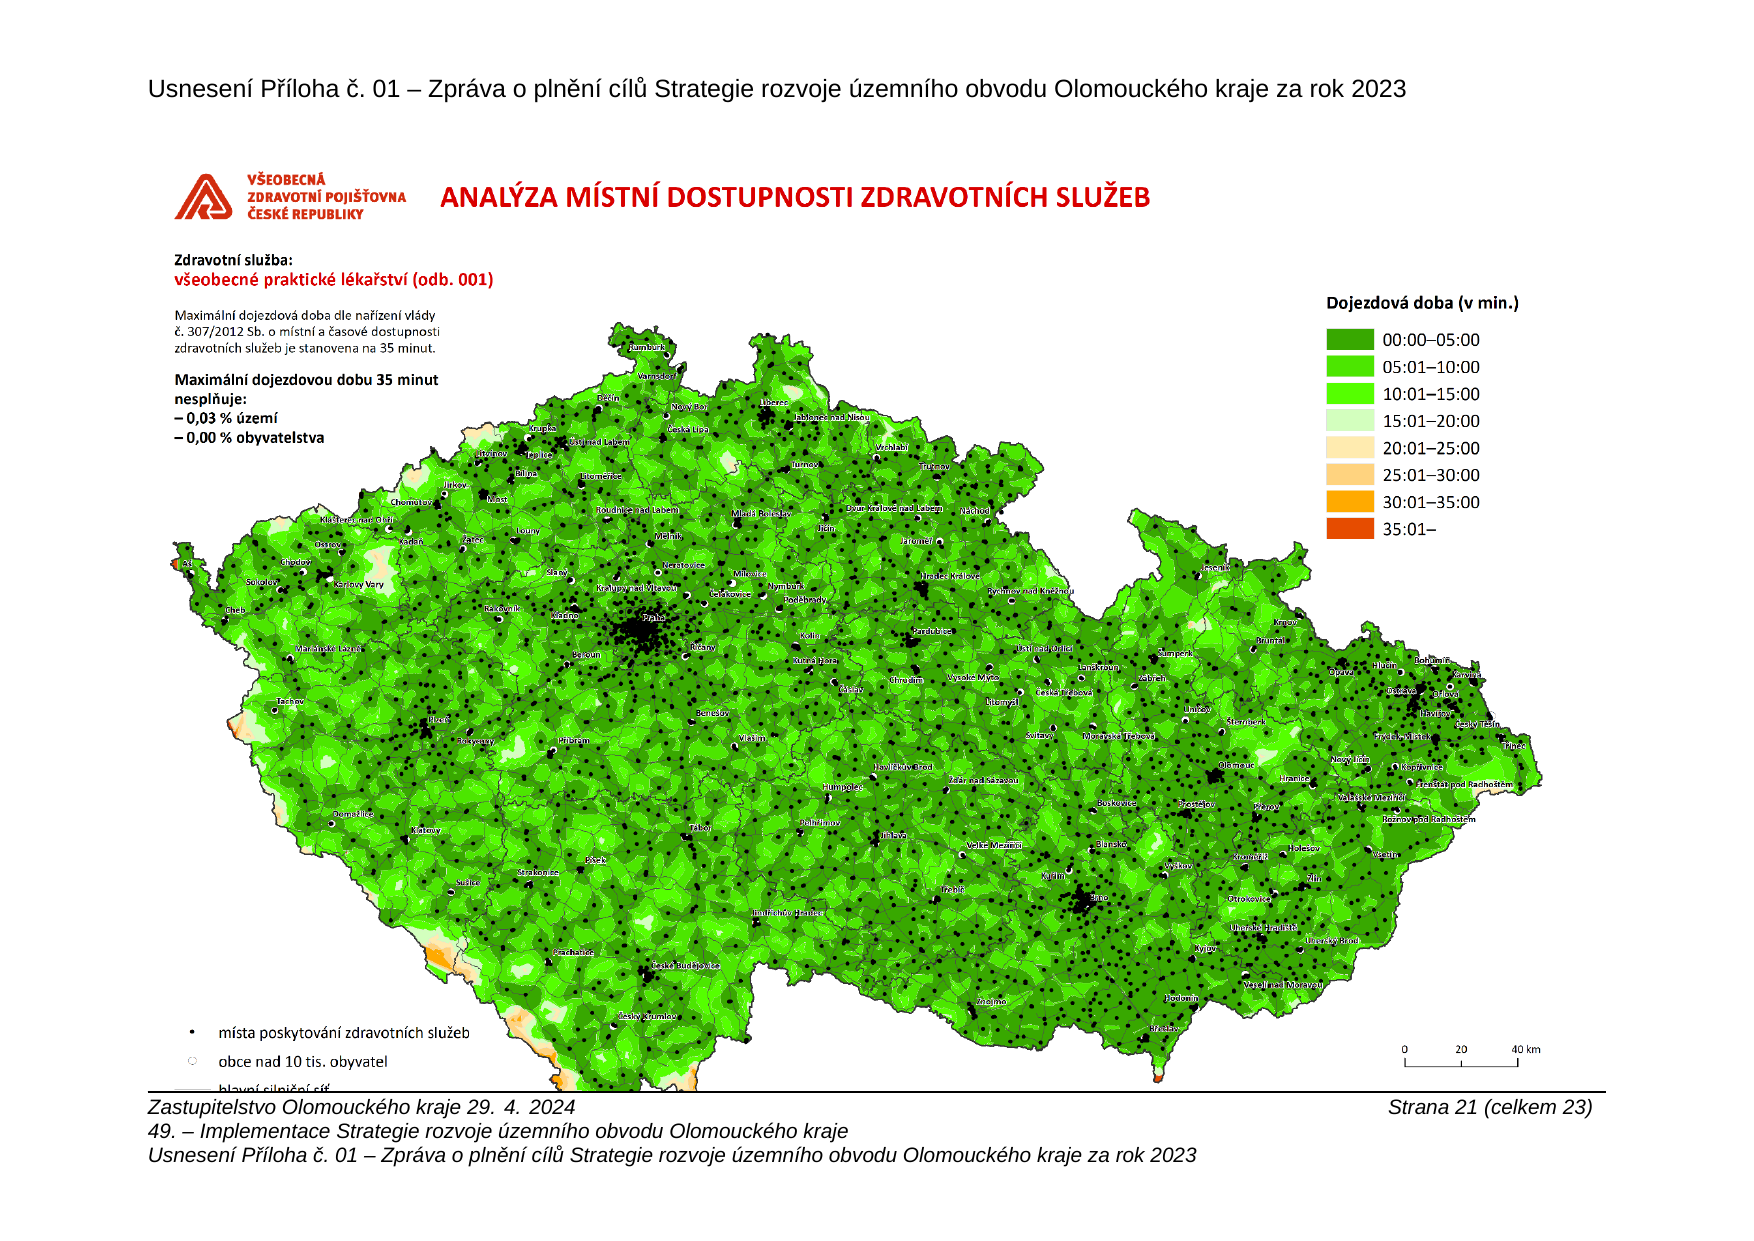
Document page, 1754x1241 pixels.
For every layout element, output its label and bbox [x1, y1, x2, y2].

picture [147, 147, 1568, 1091]
